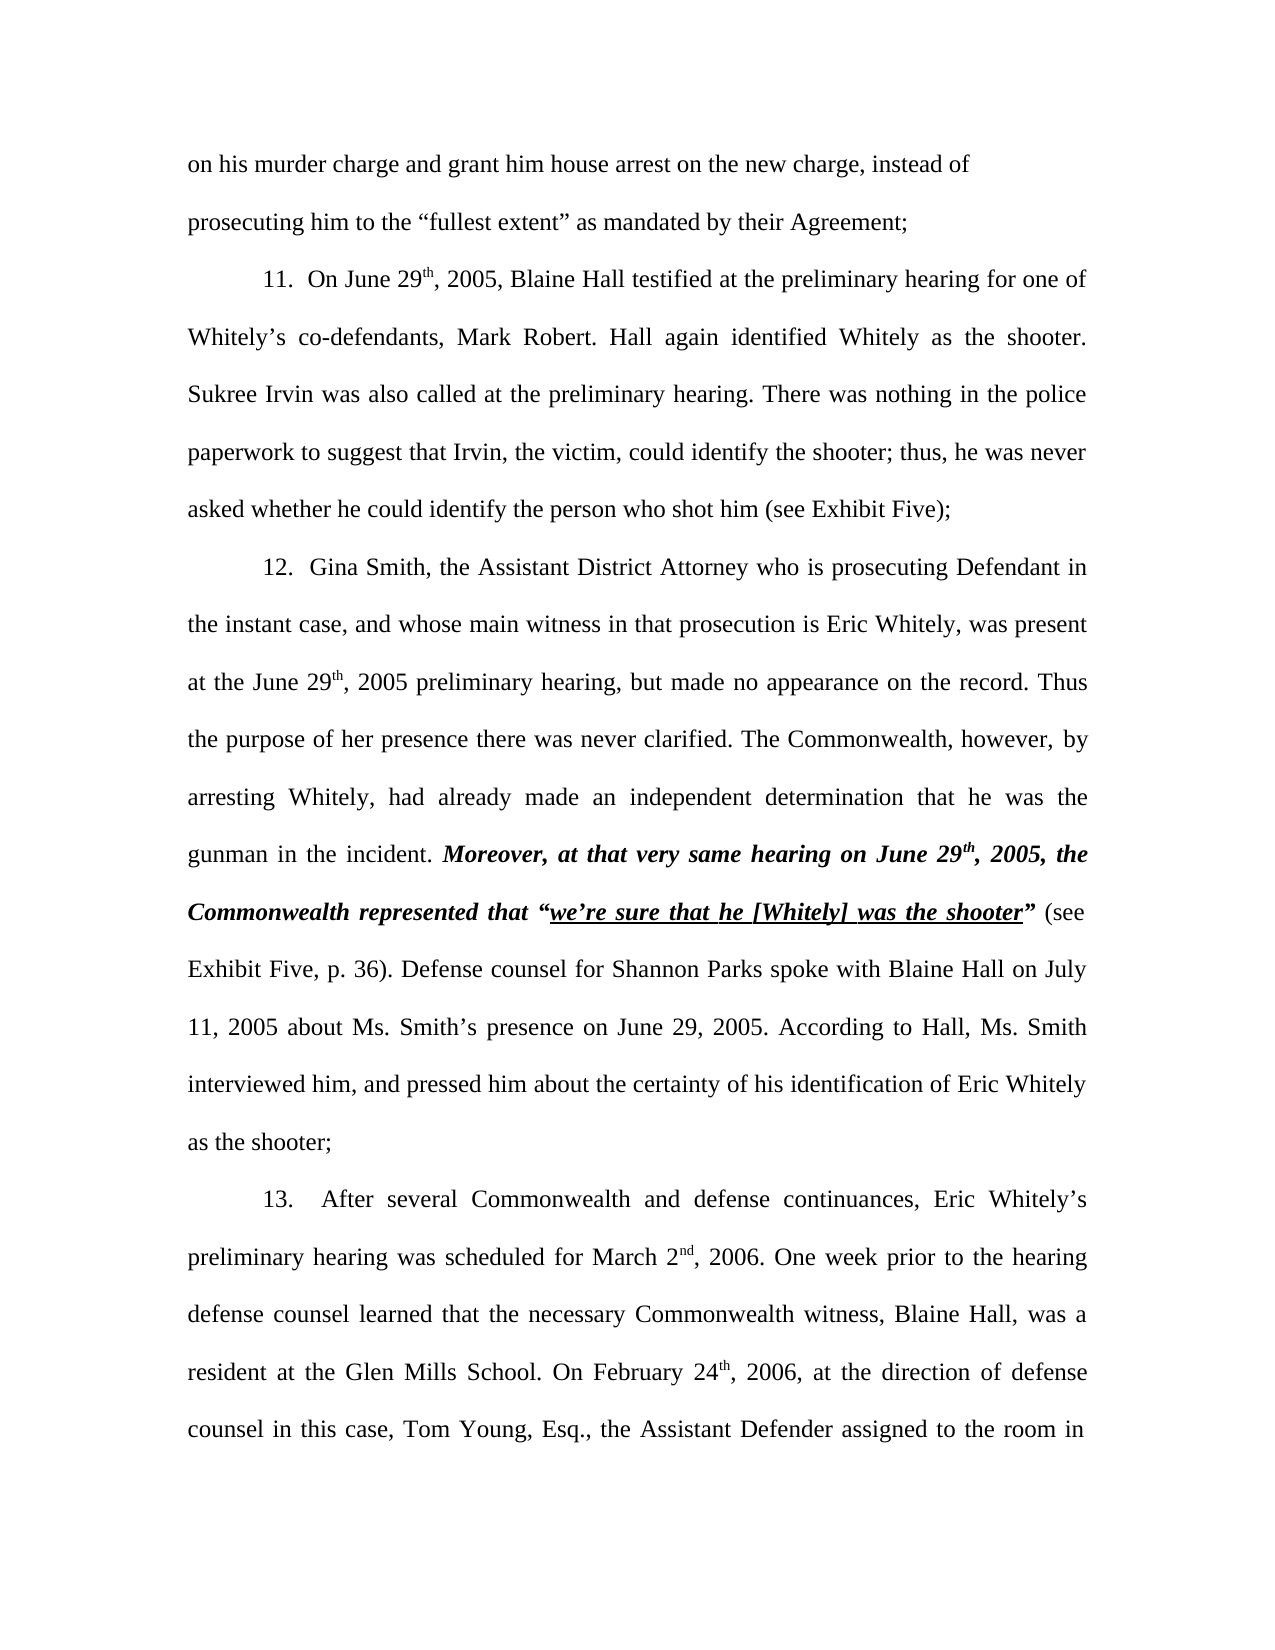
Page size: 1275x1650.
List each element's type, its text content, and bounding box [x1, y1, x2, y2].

list After several Commonwealth and defense continuances, Eric Whitely’s preliminary hearing was scheduled for March 2nd, 2006. One week prior to the hearing defense counsel learned that the necessary Commonwealth witness, Blaine Hall, was a resident at the Glen Mills School. On February 24th, 2006, at the direction of defense counsel in this case, Tom Young, Esq., the Assistant Defender assigned to the room in [187, 1184, 1088, 1443]
list On June 29th, 2005, Blaine Hall testified at the preliminary hearing for one of Whitely’s co-defendants, Mark Robert. Hall again identified Whitely as the shooter. Sukree Irvin was also called at the preliminary hearing. There was nothing in the police paperwork to suggest that Irvin, the victim, could identify the shooter; thus, he was never asked whether he could identify the person who shot him (see Exhibit Five); [187, 264, 1088, 523]
text Exhibit Five, p. 36). Defense counsel for Shannon Parks spoke with Blaine Hall on July 11, 2005 about Ms. Smith’s presence on June 29, 2005. According to Hall, Ms. Smith interviewed him, and pressed him about the certainty of his identification of Eric Whitely as the shooter; [187, 954, 1088, 1155]
text on his murder charge and grant him house arrest on the new charge, instead of prosecuting him to the “fullest extent” as mandated by their Agreement; [187, 149, 1086, 235]
list Gina Smith, the Assistant District Attorney who is prosecuting Defendant in the instant case, and whose main witness in that prosecution is Eric Whitely, was present at the June 29th, 2005 preliminary hearing, but made no appearance on the record. Thus the purpose of her presence there was never clarified. The Commonwealth, however, by arresting Whitely, had already made an independent determination that he was the gunman in the incident. Moreover, at that very same hearing on June 29th, 2005, the Commonwealth represented that “we’re sure that he [Whitely] was the shooter” (see [187, 552, 1088, 925]
